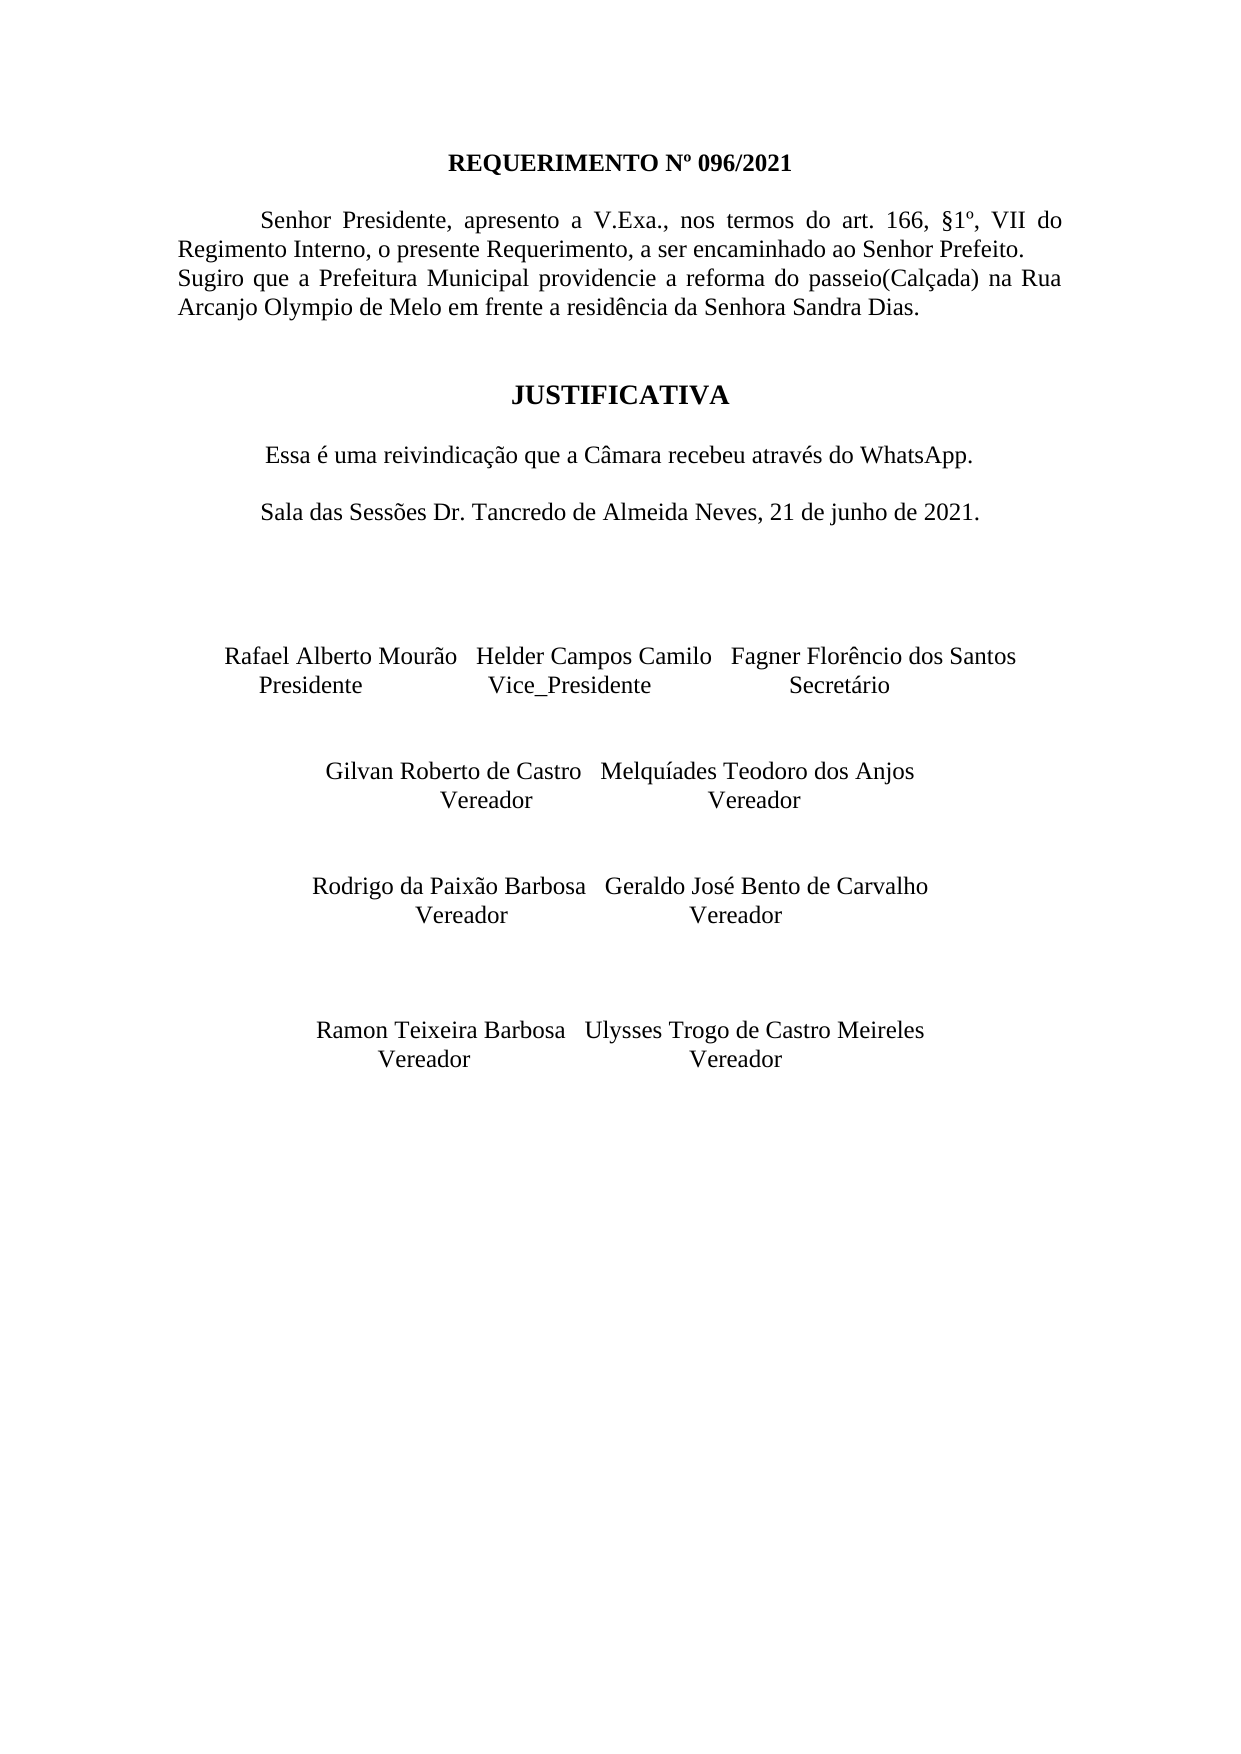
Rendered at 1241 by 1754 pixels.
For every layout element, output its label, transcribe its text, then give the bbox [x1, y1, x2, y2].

text Rafael Alberto Mourão Helder Campos Camilo Fagner Florêncio dos Santos [177, 641, 1063, 670]
text Presidente Vice_Presidente Secretário [177, 670, 1063, 699]
text Vereador Vereador [177, 1044, 1063, 1072]
text Sugiro que a Prefeitura Municipal providencie a reforma do passeio(Calçada) na Rua Arcanjo Olympio de Melo em frente a residência da Senhora Sandra Dias. [177, 263, 1063, 321]
text Senhor Presidente, apresento a V.Exa., nos termos do art. 166, §1º, VII do Regimento Interno, o presente Requerimento, a ser encaminhado ao Senhor Prefeito. [177, 206, 1063, 263]
text REQUERIMENTO Nº 096/2021 [177, 148, 1063, 176]
text Vereador Vereador [177, 900, 1063, 929]
text Essa é uma reivindicação que a Câmara recebeu através do WhatsApp. [177, 440, 1063, 469]
text JUSTIFICATIVA [177, 378, 1063, 411]
text Rodrigo da Paixão Barbosa Geraldo José Bento de Carvalho [177, 871, 1063, 900]
text Ramon Teixeira Barbosa Ulysses Trogo de Castro Meireles [177, 1015, 1063, 1044]
text Sala das Sessões Dr. Tancredo de Almeida Neves, 21 de junho de 2021. [177, 497, 1063, 526]
text Vereador Vereador [177, 785, 1063, 814]
text Gilvan Roberto de Castro Melquíades Teodoro dos Anjos [177, 756, 1063, 785]
